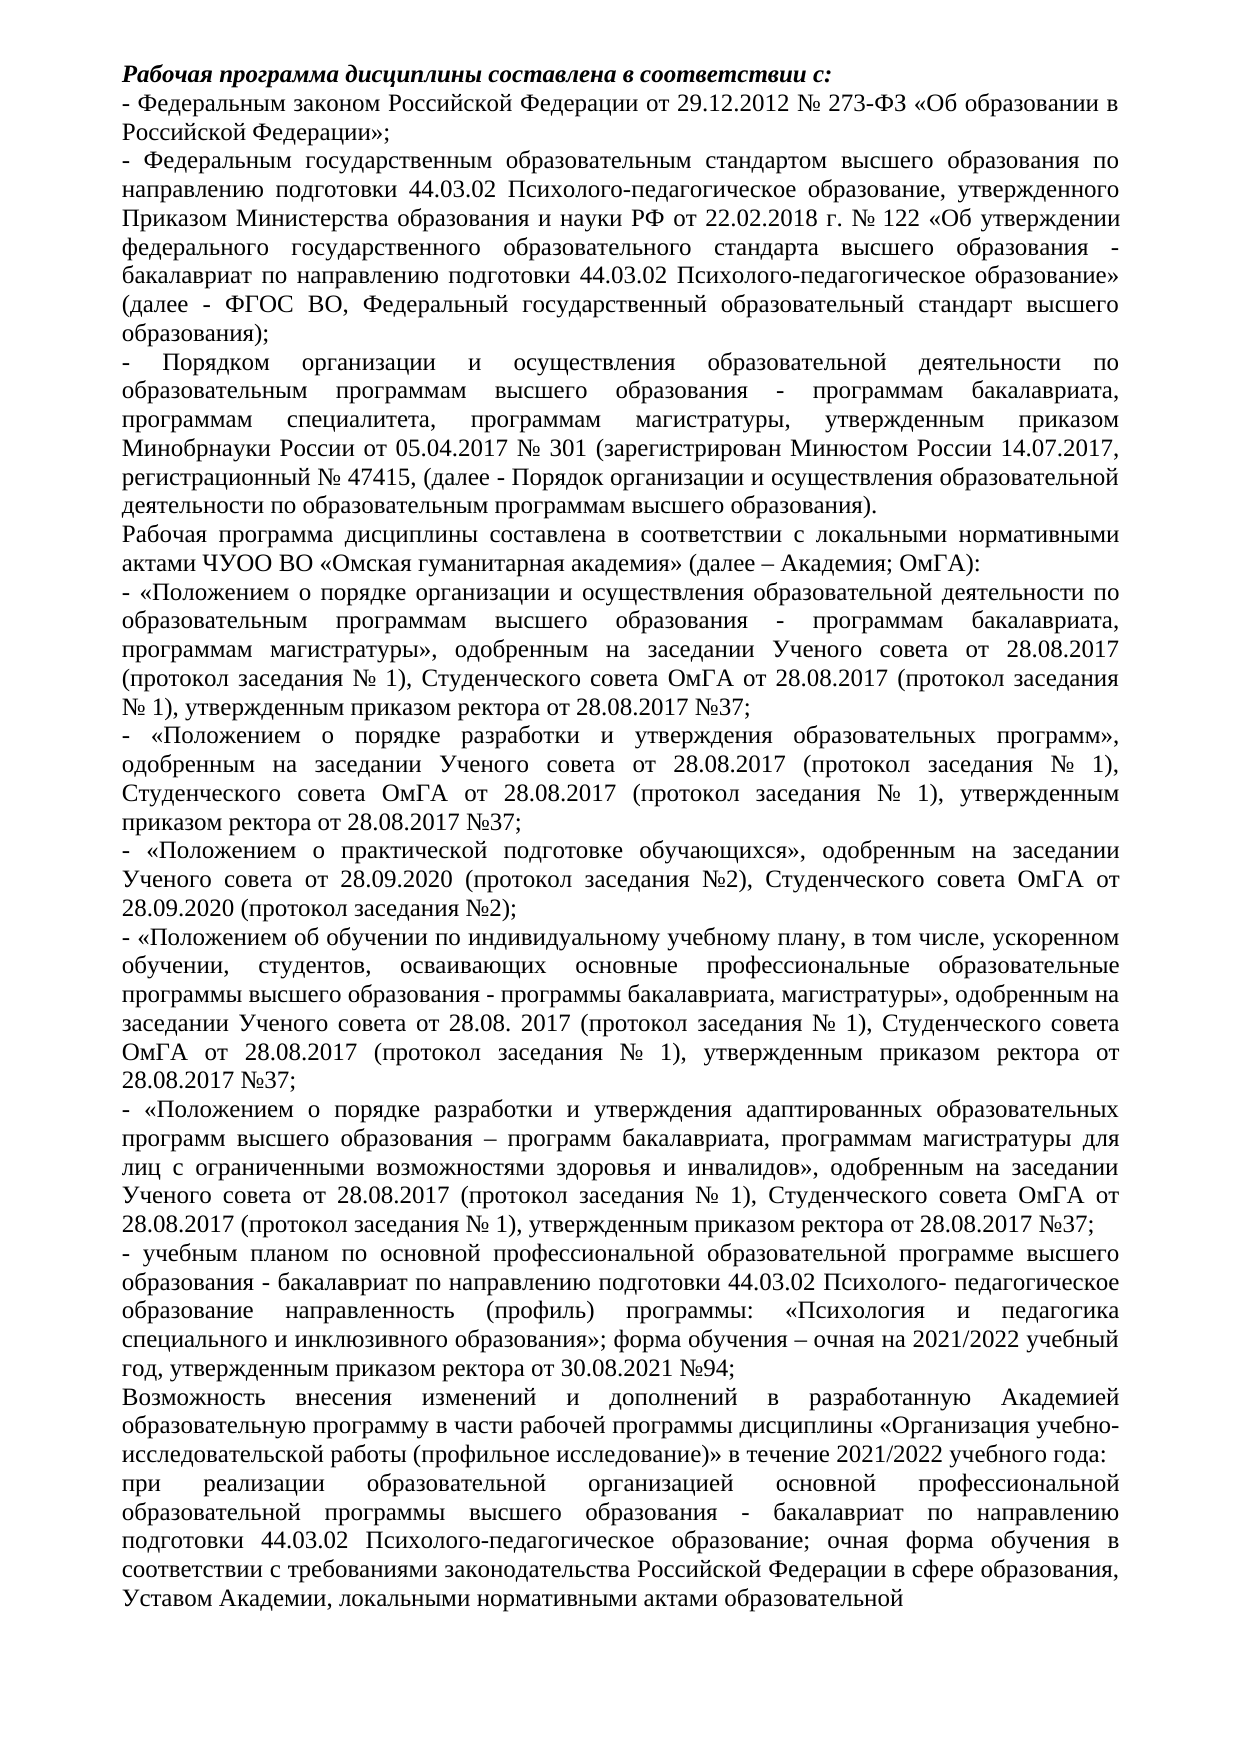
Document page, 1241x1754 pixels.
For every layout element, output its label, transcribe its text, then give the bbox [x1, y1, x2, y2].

table_cell - Федеральным законом Российской Федерации от 29.12.2012 № 273-ФЗ «Об образовании в Российской Федерации»; - Федеральным государственным образовательным стандартом высшего образования по направлению подготовки 44.03.02 Психолого-педагогическое образование, утвержденного Приказом Министерства образования и науки РФ от 22.02.2018 г. № 122 «Об утверждении федерального государственного образовательного стандарта высшего образования - бакалавриат по направлению подготовки 44.03.02 Психолого-педагогическое образование» (далее - ФГОС ВО, Федеральный государственный образовательный стандарт высшего образования); - Порядком организации и осуществления образовательной деятельности по образовательным программам высшего образования - программам бакалавриата, программам специалитета, программам магистратуры, утвержденным приказом Минобрнауки России от 05.04.2017 № 301 (зарегистрирован Минюстом России 14.07.2017, регистрационный № 47415, (далее - Порядок организации и осуществления образовательной деятельности по образовательным программам высшего образования). Рабочая программа дисциплины составлена в соответствии с локальными нормативными актами ЧУОО ВО «Омская гуманитарная академия» (далее – Академия; ОмГА): - «Положением о порядке организации и осуществления образовательной деятельности по образовательным программам высшего образования - программам бакалавриата, программам магистратуры», одобренным на заседании Ученого совета от 28.08.2017 (протокол заседания № 1), Студенческого совета ОмГА от 28.08.2017 (протокол заседания № 1), утвержденным приказом ректора от 28.08.2017 №37; - «Положением о порядке разработки и утверждения образовательных программ», одобренным на заседании Ученого совета от 28.08.2017 (протокол заседания № 1), Студенческого совета ОмГА от 28.08.2017 (протокол заседания № 1), утвержденным приказом ректора от 28.08.2017 №37; - «Положением о практической подготовке обучающихся», одобренным на заседании Ученого совета от 28.09.2020 (протокол заседания №2), Студенческого совета ОмГА от 28.09.2020 (протокол заседания №2); - «Положением об обучении по индивидуальному учебному плану, в том числе, ускоренном обучении, студентов, осваивающих основные профессиональные образовательные программы высшего образования - программы бакалавриата, магистратуры», одобренным на заседании Ученого совета от 28.08. 2017 (протокол заседания № 1), Студенческого совета ОмГА от 28.08.2017 (протокол заседания № 1), утвержденным приказом ректора от 28.08.2017 №37; - «Положением о порядке разработки и утверждения адаптированных образовательных программ высшего образования – программ бакалавриата, программам магистратуры для лиц с ограниченными возможностями здоровья и инвалидов», одобренным на заседании Ученого совета от 28.08.2017 (протокол заседания № 1), Студенческого совета ОмГА от 28.08.2017 (протокол заседания № 1), утвержденным приказом ректора от 28.08.2017 №37; - учебным планом по основной профессиональной образовательной программе высшего образования - бакалавриат по направлению подготовки 44.03.02 Психолого- педагогическое образование направленность (профиль) программы: «Психология и педагогика специального и инклюзивного образования»; форма обучения – очная на 2021/2022 учебный год, утвержденным приказом ректора от 30.08.2021 №94; Возможность внесения изменений и дополнений в разработанную Академией образовательную программу в части рабочей программы дисциплины «Организация учебно-исследовательской работы (профильное исследование)» в течение 2021/2022 учебного года: при реализации образовательной организацией основной профессиональной образовательной программы высшего образования - бакалавриат по направлению подготовки 44.03.02 Психолого-педагогическое образование; очная форма обучения в соответствии с требованиями законодательства Российской Федерации в сфере образования, Уставом Академии, локальными нормативными актами образовательной [118, 88, 1124, 1662]
table_header Рабочая программа дисциплины составлена в соответствии с: [118, 59, 1124, 88]
